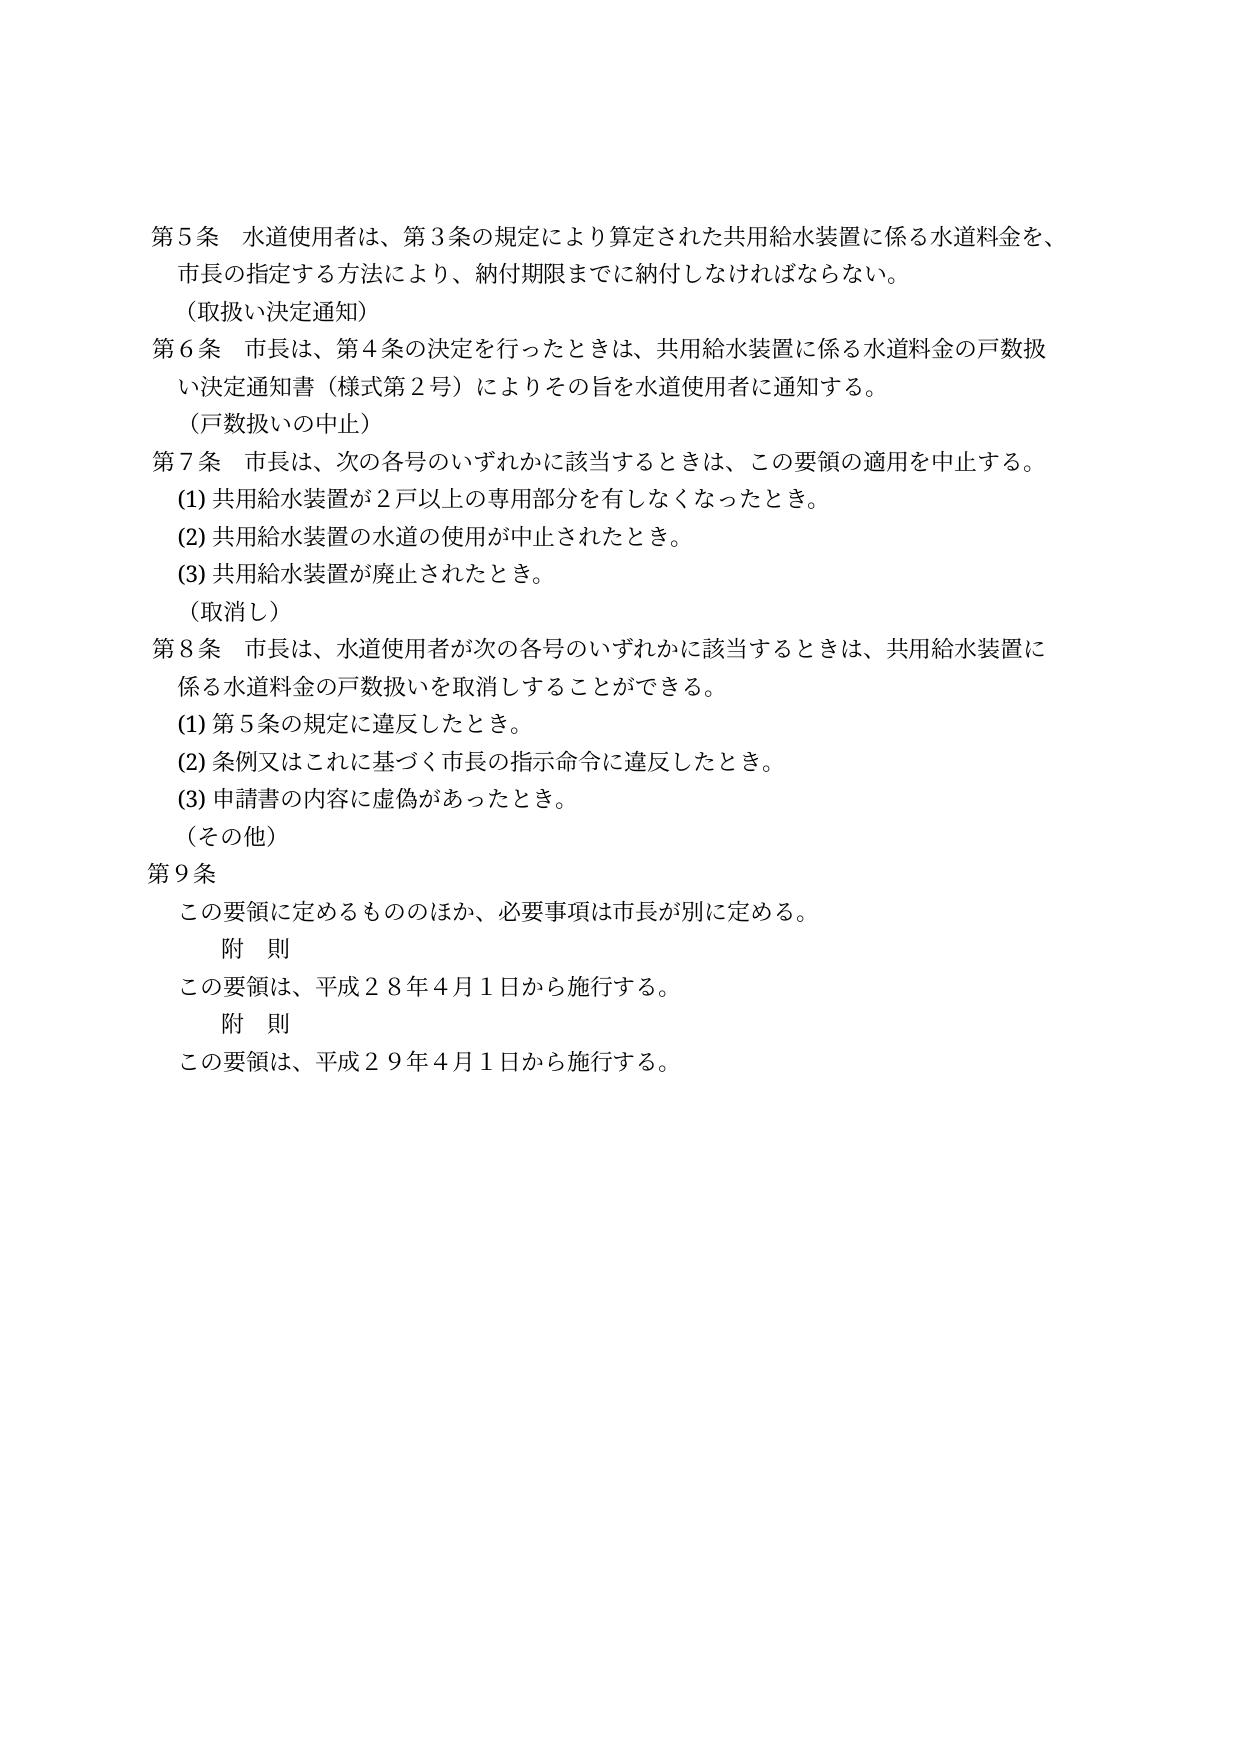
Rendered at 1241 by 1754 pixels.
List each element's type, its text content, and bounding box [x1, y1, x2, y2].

text 第６条 市長は、第４条の決定を行ったときは、共用給水装置に係る水道料金の戸数扱い決定通知書（様式第２号）によりその旨を水道使用者に通知する。 [152, 329, 1063, 404]
text (2) 条例又はこれに基づく市長の指示命令に違反したとき。 [177, 742, 1063, 779]
text （取消し） [177, 592, 1063, 629]
text 第９条 [148, 854, 1063, 892]
text （取扱い決定通知） [168, 292, 1063, 329]
text この要領に定めるもののほか、必要事項は市長が別に定める。 [177, 892, 1063, 929]
text (3) 申請書の内容に虚偽があったとき。 [177, 779, 1063, 817]
text 第５条 水道使用者は、第３条の規定により算定された共用給水装置に係る水道料金を、市長の指定する方法により、納付期限までに納付しなければならない。 [151, 217, 1063, 292]
text （戸数扱いの中止） [177, 404, 1063, 442]
text (3) 共用給水装置が廃止されたとき。 [177, 554, 1063, 592]
text (2) 共用給水装置の水道の使用が中止されたとき。 [177, 517, 1063, 554]
text 附 則 [152, 1004, 1063, 1042]
text この要領は、平成２８年４月１日から施行する。 [177, 967, 1063, 1004]
text (1) 共用給水装置が２戸以上の専用部分を有しなくなったとき。 [177, 479, 1063, 517]
text （その他） [174, 817, 1063, 854]
text 第７条 市長は、次の各号のいずれかに該当するときは、この要領の適用を中止する。 [152, 442, 1063, 479]
text この要領は、平成２９年４月１日から施行する。 [177, 1042, 1063, 1079]
text 第８条 市長は、水道使用者が次の各号のいずれかに該当するときは、共用給水装置に係る水道料金の戸数扱いを取消しすることができる。 [152, 629, 1063, 704]
text (1) 第５条の規定に違反したとき。 [177, 704, 1063, 742]
text 附 則 [152, 929, 1063, 967]
